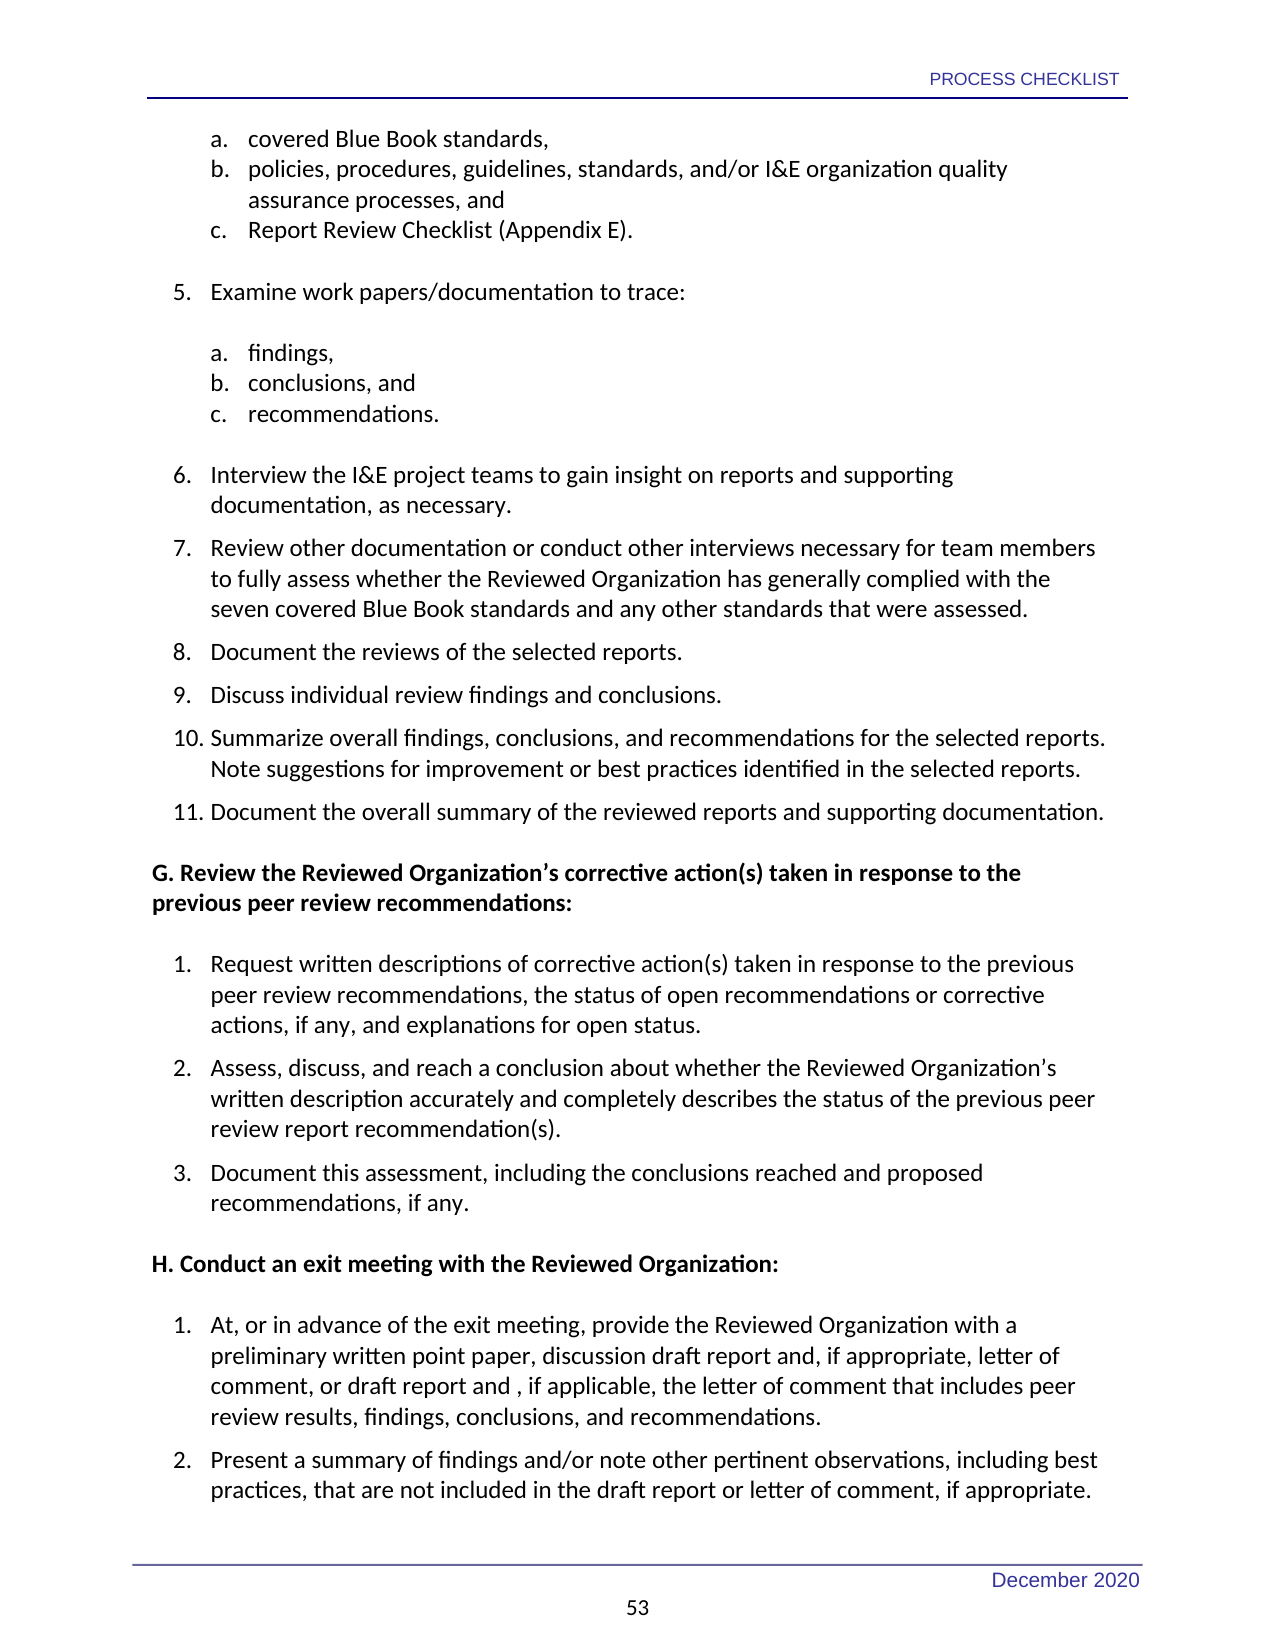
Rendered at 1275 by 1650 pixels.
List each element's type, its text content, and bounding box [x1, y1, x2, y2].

list Discuss individual review findings and conclusions. [173, 679, 1156, 710]
list Report Review Checklist (Appendix E). [210, 214, 1156, 245]
subtitle Review the Reviewed Organization’s corrective action(s) taken in response to the previous peer review recommendations: [152, 857, 1023, 918]
list policies, procedures, guidelines, standards, and/or I&E organization quality assurance processes, and [210, 153, 1009, 214]
list At, or in advance of the exit meeting, provide the Reviewed Organization with a preliminary written point paper, discussion draft report and, if appropriate, letter of comment, or draft report and , if applicable, the letter of comment that includes peer review results, findings, conclusions, and recommendations. [173, 1309, 1078, 1431]
list recommendations. [210, 398, 1156, 428]
list Examine work papers/documentation to trace: [173, 276, 1156, 306]
list Document the reviews of the selected reports. [173, 636, 1156, 667]
list Interview the I&E project teams to gain insight on reports and supporting documentation, as necessary. [173, 459, 954, 520]
list covered Blue Book standards, [210, 123, 1156, 153]
list Present a summary of findings and/or note other pertinent observations, including best practices, that are not included in the draft report or letter of comment, if appropriate. [173, 1444, 1099, 1505]
list Review other documentation or conduct other interviews necessary for team members to fully assess whether the Reviewed Organization has generally complied with the seven covered Blue Book standards and any other standards that were assessed. [173, 532, 1097, 624]
list Document this assessment, including the conclusions reached and proposed recommendations, if any. [173, 1157, 984, 1218]
subtitle Conduct an exit meeting with the Reviewed Organization: [152, 1248, 1156, 1279]
list findings, [210, 337, 1156, 367]
list conclusions, and [210, 367, 1156, 398]
list Assess, discuss, and reach a conclusion about whether the Reviewed Organization’s written description accurately and completely describes the status of the previous peer review report recommendation(s). [173, 1053, 1097, 1144]
list Summarize overall findings, conclusions, and recommendations for the selected reports. Note suggestions for improvement or best practices identified in the selected reports. [173, 722, 1107, 783]
list Request written descriptions of corrective action(s) taken in response to the previous peer review recommendations, the status of open recommendations or corrective actions, if any, and explanations for open status. [173, 948, 1076, 1040]
list Document the overall summary of the reviewed reports and supporting documentation. [173, 796, 1156, 826]
